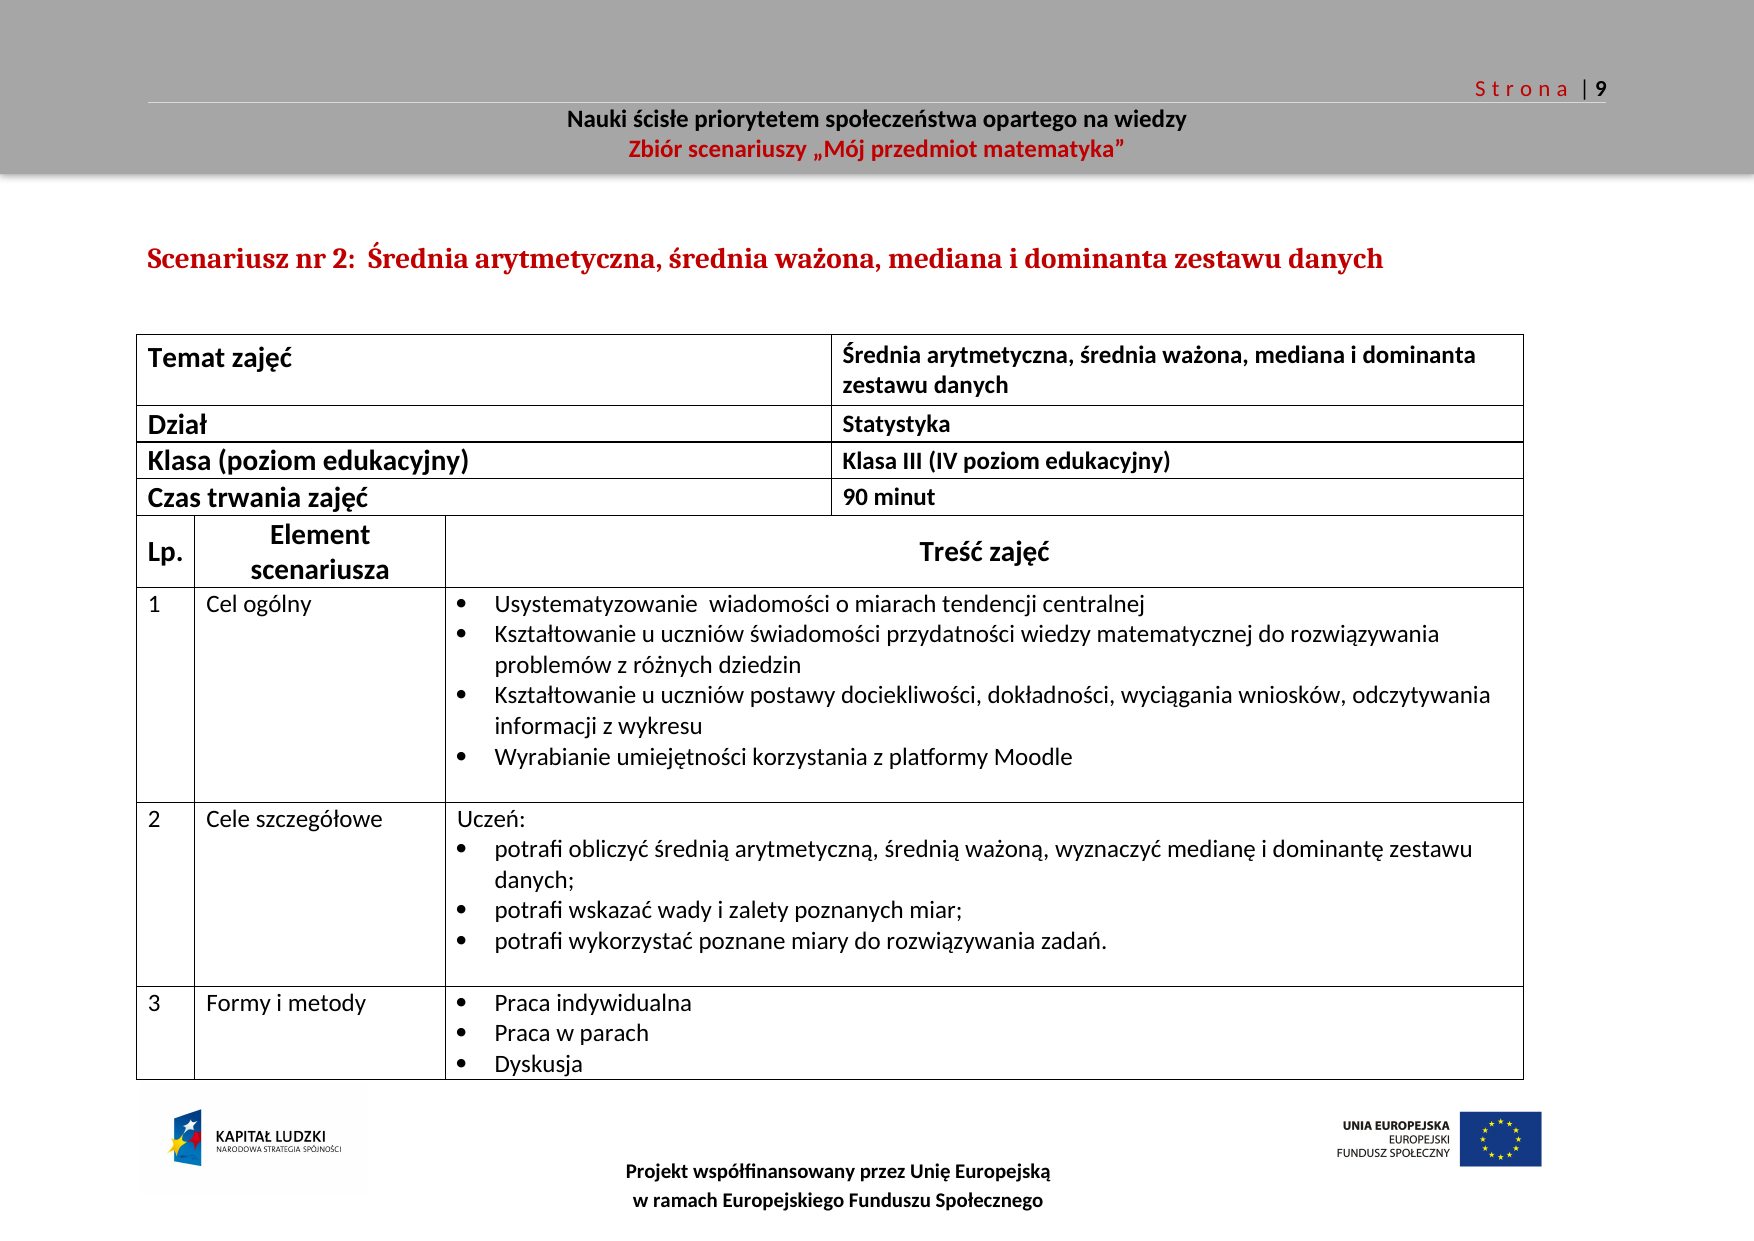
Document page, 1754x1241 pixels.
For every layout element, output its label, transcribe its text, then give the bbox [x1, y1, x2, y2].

table_header Średnia arytmetyczna, średnia ważona, mediana i dominanta zestawu danych [832, 335, 1523, 405]
table_cell [137, 588, 194, 802]
table_cell Element scenariusza [195, 516, 445, 587]
table_cell Klasa (poziom edukacyjny) [137, 443, 831, 478]
subtitle Scenariusz nr 2: Średnia arytmetyczna, średnia ważona, mediana i dominanta zestawu danych [148, 242, 1606, 275]
table_cell Czas trwania zajęć [137, 479, 831, 515]
picture [139, 1082, 368, 1194]
table_cell Lp. [137, 516, 194, 587]
table_cell Treść zajęć [446, 516, 1523, 587]
table_header Temat zajęć [137, 335, 831, 405]
table_cell [137, 987, 194, 1078]
table_cell Formy i metody [195, 987, 445, 1078]
table_cell Usystematyzowanie wiadomości o miarach tendencji centralnej Kształtowanie u uczniów świadomości przydatności wiedzy matematycznej do rozwiązywania problemów z różnych dziedzin Kształtowanie u uczniów postawy dociekliwości, dokładności, wyciągania wniosków, odczytywania informacji z wykresu Wyrabianie umiejętności korzystania z platformy Moodle [446, 588, 1523, 802]
picture [1318, 1094, 1560, 1184]
table_cell Cel ogólny [195, 588, 445, 802]
table_cell Dział [137, 406, 831, 441]
table_cell 90 minut [832, 479, 1523, 515]
table_cell Cele szczegółowe [195, 803, 445, 986]
table_cell Uczeń: potrafi obliczyć średnią arytmetyczną, średnią ważoną, wyznaczyć medianę i dominantę zestawu danych; potrafi wskazać wady i zalety poznanych miar; potrafi wykorzystać poznane miary do rozwiązywania zadań. [446, 803, 1523, 986]
table_cell [137, 803, 194, 986]
table_cell Klasa III (IV poziom edukacyjny) [832, 443, 1523, 478]
table_cell Praca indywidualna Praca w parach Dyskusja Kierowanie samodzielną pracą uczących się [446, 987, 1523, 1078]
table_cell Statystyka [832, 406, 1523, 441]
